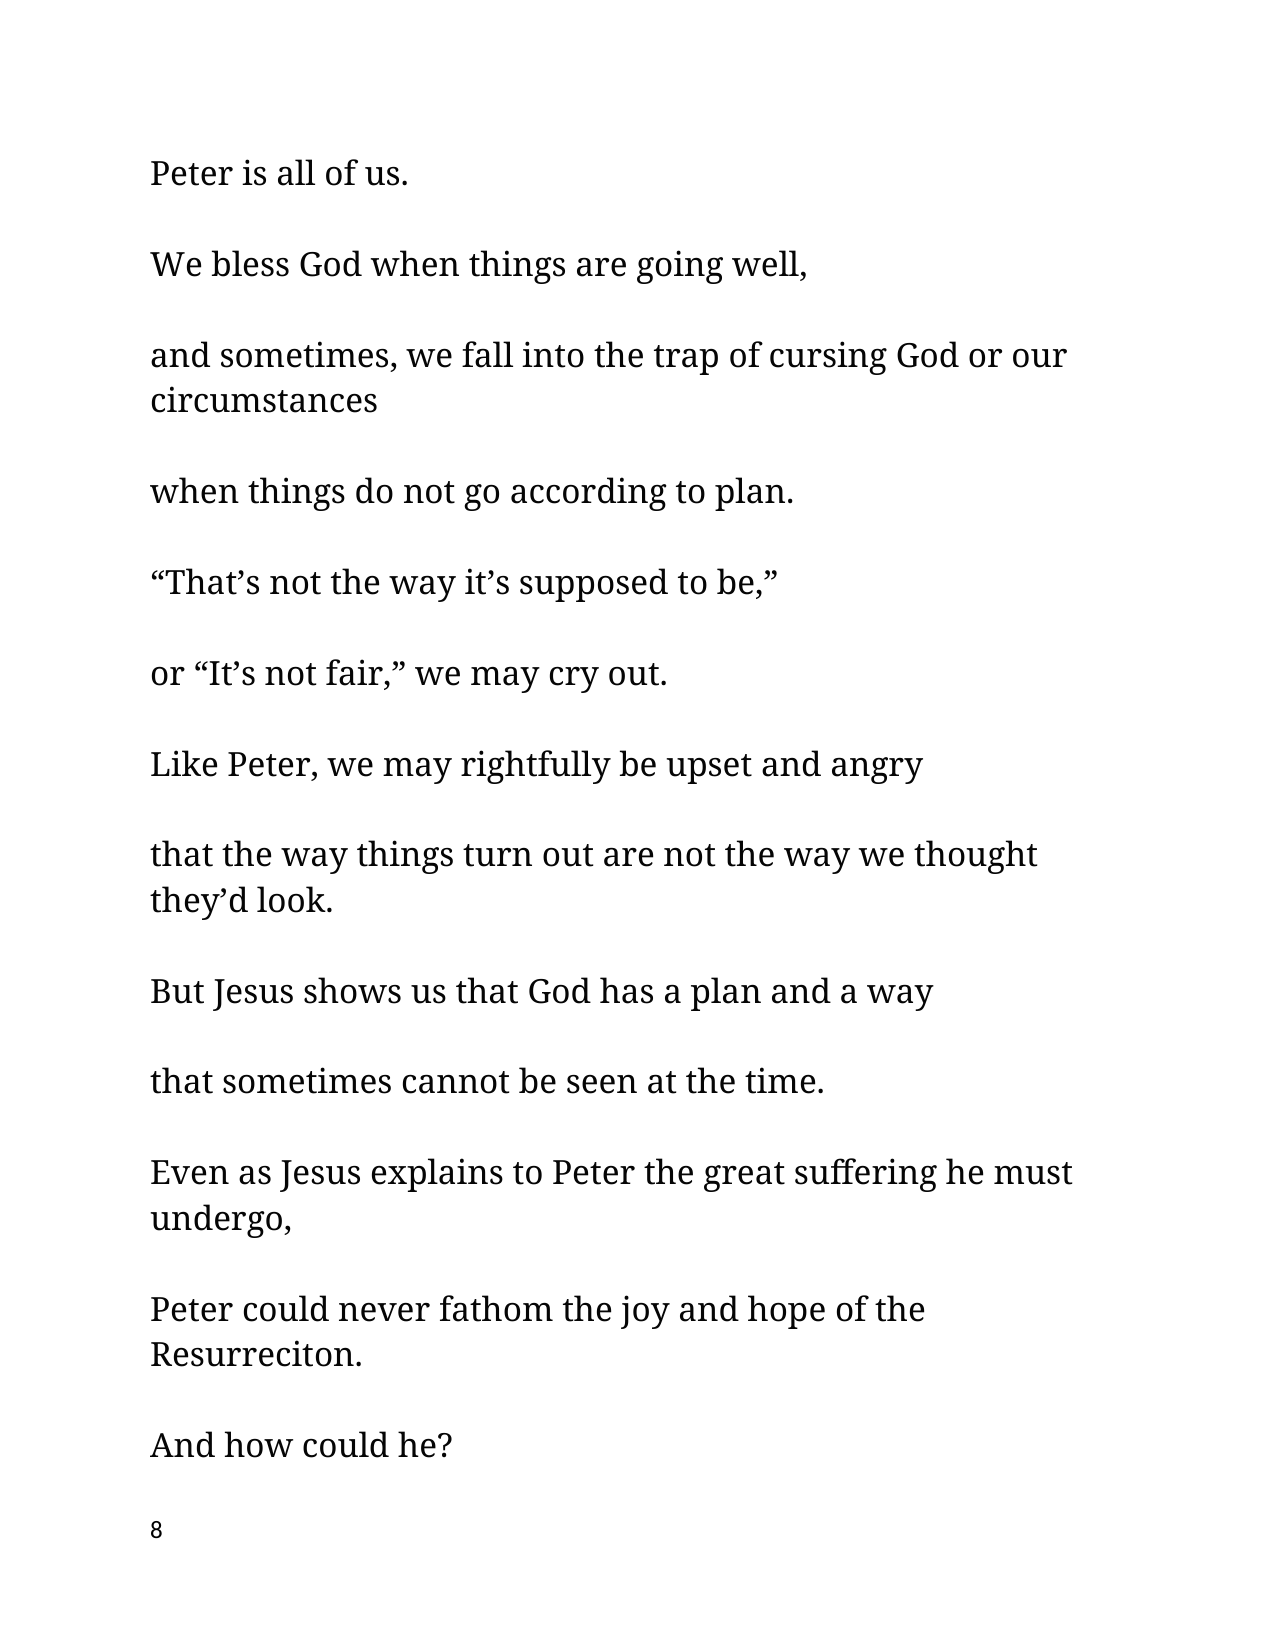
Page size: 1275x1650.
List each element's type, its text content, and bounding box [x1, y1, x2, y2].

text and sometimes, we fall into the trap of cursing God or our circumstances [150, 332, 1125, 422]
text Peter could never fathom the joy and hope of the Resurreciton. [150, 1285, 1125, 1376]
text “That’s not the way it’s supposed to be,” [150, 559, 1125, 604]
text But Jesus shows us that God has a plan and a way [150, 967, 1125, 1013]
text Peter is all of us. [150, 150, 1125, 195]
text that the way things turn out are not the way we thought they’d look. [150, 831, 1125, 922]
text when things do not go according to plan. [150, 468, 1125, 513]
text that sometimes cannot be seen at the time. [150, 1058, 1125, 1104]
text We bless God when things are going well, [150, 241, 1125, 286]
text or “It’s not fair,” we may cry out. [150, 649, 1125, 695]
text Even as Jesus explains to Peter the great suffering he must undergo, [150, 1149, 1125, 1240]
text Like Peter, we may rightfully be upset and angry [150, 740, 1125, 786]
text And how could he? [150, 1422, 1125, 1467]
